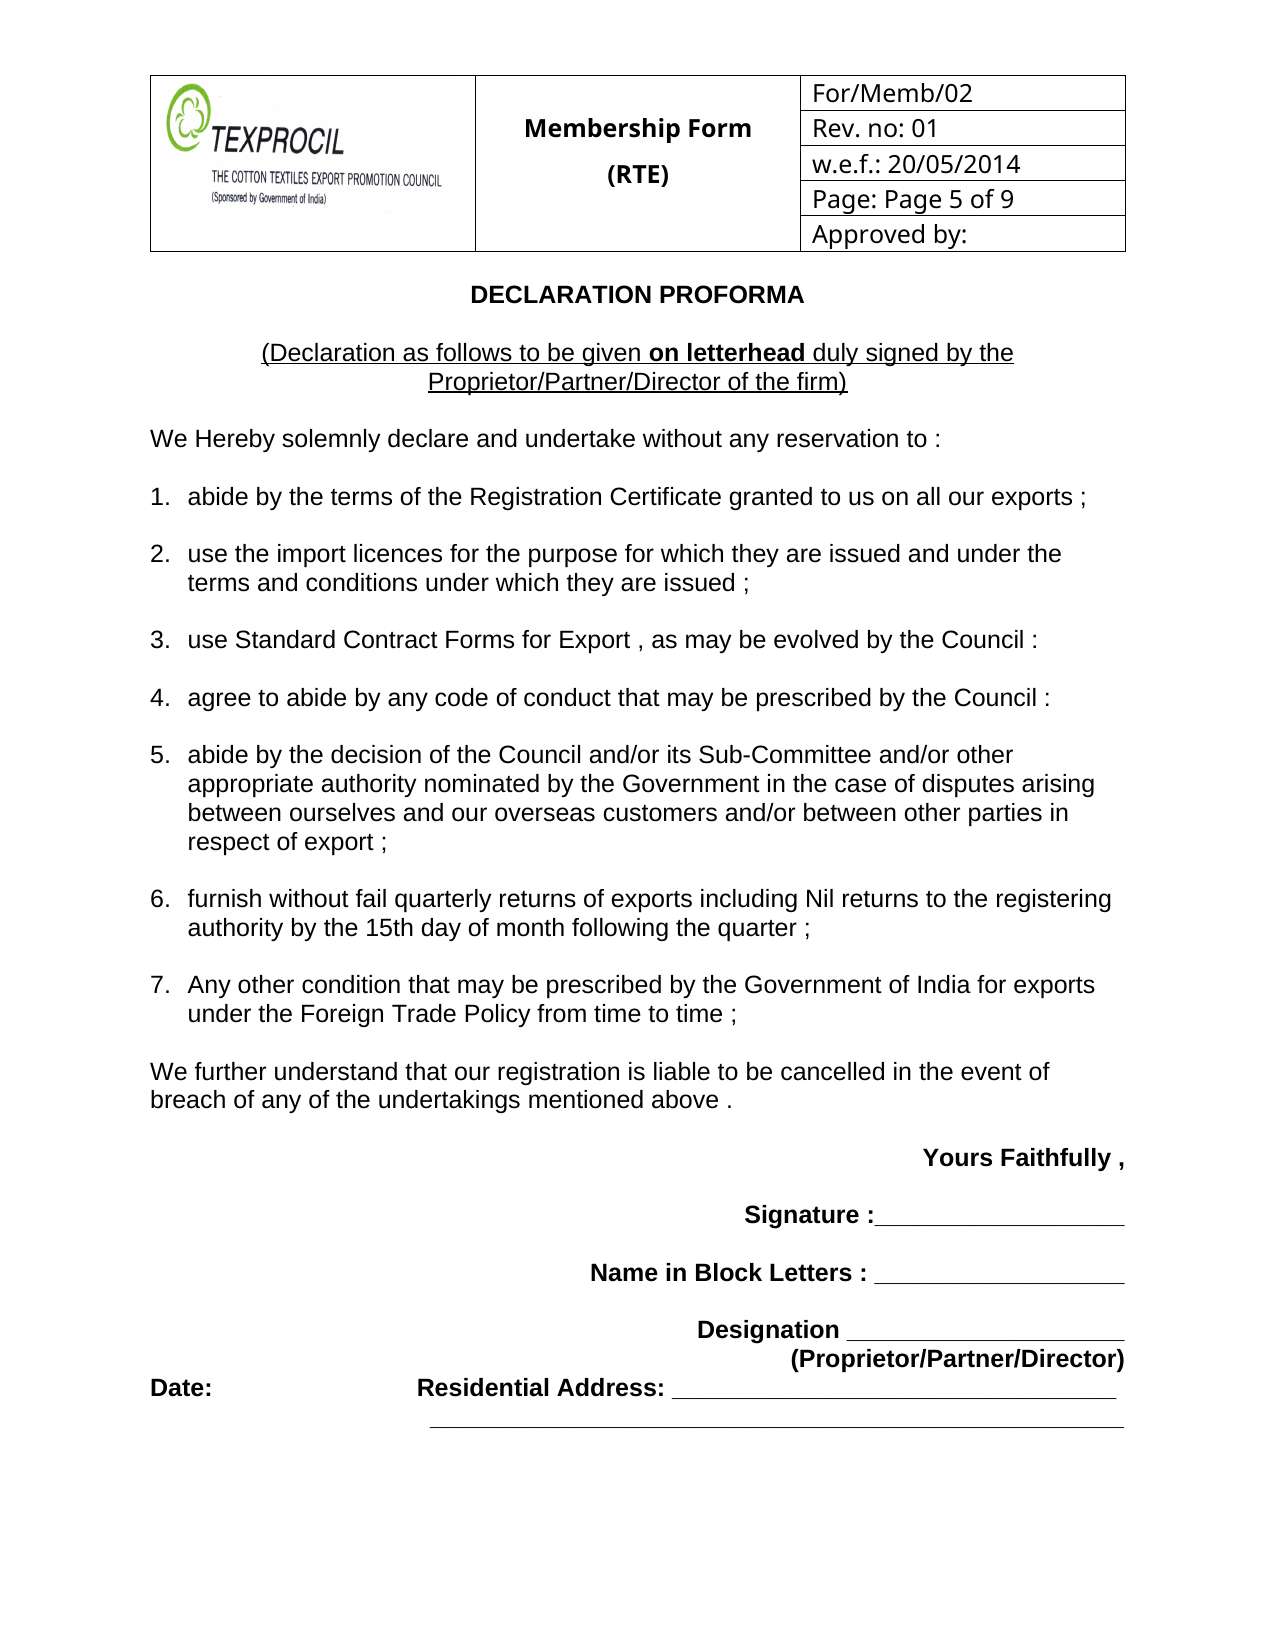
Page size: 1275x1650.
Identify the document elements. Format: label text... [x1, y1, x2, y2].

text Signature :__________________ [150, 1200, 1125, 1229]
text Name in Block Letters : __________________ [150, 1258, 1125, 1287]
text (Declaration as follows to be given on letterhead duly signed by the Proprietor/Partner/Director of the firm) [150, 338, 1125, 395]
list use the import licences for the purpose for which they are issued and under the terms and conditions under which they are issued ; [150, 539, 1125, 597]
list Any other condition that may be prescribed by the Government of India for exports under the Foreign Trade Policy from time to time ; [150, 970, 1125, 1028]
text We Hereby solemnly declare and undertake without any reservation to : [150, 424, 1125, 453]
list use Standard Contract Forms for Export , as may be evolved by the Council : [150, 625, 1125, 654]
list agree to abide by any code of conduct that may be prescribed by the Council : [150, 683, 1125, 712]
list furnish without fail quarterly returns of exports including Nil returns to the registering authority by the 15th day of month following the quarter ; [150, 884, 1125, 942]
text (Proprietor/Partner/Director) [150, 1344, 1125, 1373]
list abide by the decision of the Council and/or its Sub-Committee and/or other appropriate authority nominated by the Government in the case of disputes arising between ourselves and our overseas customers and/or between other parties in respect of export ; [150, 740, 1125, 855]
text DECLARATION PROFORMA [150, 280, 1125, 309]
text __________________________________________________ [150, 1402, 1125, 1430]
text Designation ____________________ [150, 1315, 1125, 1344]
text We further understand that our registration is liable to be cancelled in the event of breach of any of the undertakings mentioned above . [150, 1057, 1125, 1114]
text Yours Faithfully , [150, 1143, 1125, 1172]
text Date: Residential Address: ________________________________ [150, 1373, 1125, 1402]
list abide by the terms of the Registration Certificate granted to us on all our exports ; [150, 482, 1125, 510]
